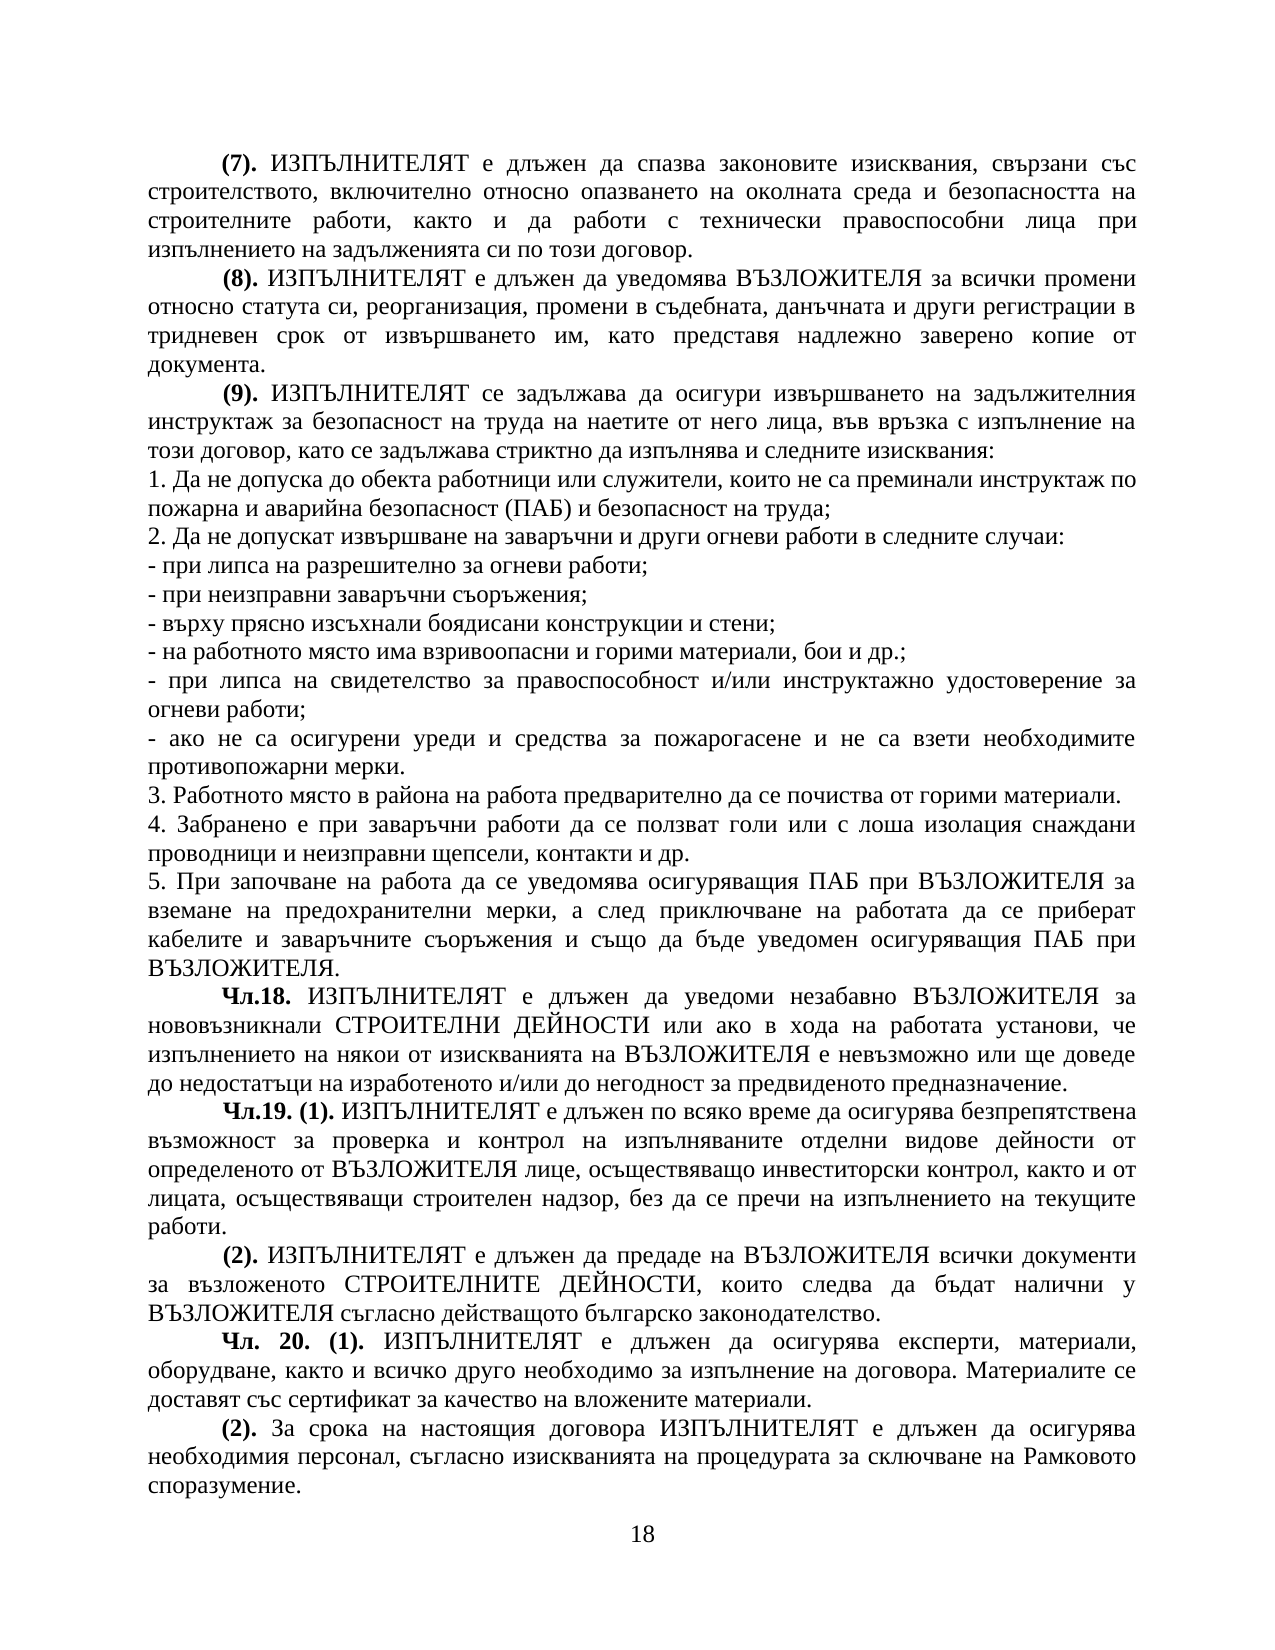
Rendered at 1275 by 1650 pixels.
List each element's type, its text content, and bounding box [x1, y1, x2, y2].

text (7). ИЗПЪЛНИТЕЛЯТ е длъжен да спазва законовите изисквания, свързани със строителството, включително относно опазването на околната среда и безопасността на строителните работи, както и да работи с технически правоспособни лица при изпълнението на задълженията си по този договор. [148, 148, 1137, 263]
text 1. Да не допуска до обекта работници или служители, които не са преминали инструктаж по пожарна и аварийна безопасност (ПАБ) и безопасност на труда; [148, 464, 1137, 521]
text - при неизправни заваръчни съоръжения; [148, 579, 1137, 608]
text - при липса на разрешително за огневи работи; [148, 550, 1137, 579]
text - ако не са осигурени уреди и средства за пожарогасене и не са взети необходимите противопожарни мерки. [148, 723, 1137, 780]
text 3. Работното място в района на работа предварително да се почиства от горими материали. [148, 780, 1137, 809]
text 4. Забранено е при заваръчни работи да се ползват голи или с лоша изолация снаждани проводници и неизправни щепсели, контакти и др. [148, 809, 1137, 866]
text - на работното място има взривоопасни и горими материали, бои и др.; [148, 636, 1137, 665]
text (2). ИЗПЪЛНИТЕЛЯТ е длъжен да предаде на ВЪЗЛОЖИТЕЛЯ всички документи за възложеното СТРОИТЕЛНИТЕ ДЕЙНОСТИ, които следва да бъдат налични у ВЪЗЛОЖИТЕЛЯ съгласно действащото българско законодателство. [148, 1240, 1137, 1326]
text (2). За срока на настоящия договора ИЗПЪЛНИТЕЛЯТ е длъжен да осигурява необходимия персонал, съгласно изискванията на процедурата за сключване на Рамковото споразумение. [148, 1413, 1137, 1499]
text Чл.18. ИЗПЪЛНИТЕЛЯТ е длъжен да уведоми незабавно ВЪЗЛОЖИТЕЛЯ за нововъзникнали СТРОИТЕЛНИ ДЕЙНОСТИ или ако в хода на работата установи, че изпълнението на някои от изискванията на ВЪЗЛОЖИТЕЛЯ е невъзможно или ще доведе до недостатъци на изработеното и/или до негодност за предвиденото предназначение. [148, 981, 1137, 1096]
text 2. Да не допускат извършване на заваръчни и други огневи работи в следните случаи: [148, 521, 1137, 550]
text (9). ИЗПЪЛНИТЕЛЯТ се задължава да осигури извършването на задължителния инструктаж за безопасност на труда на наетите от него лица, във връзка с изпълнение на този договор, като се задължава стриктно да изпълнява и следните изисквания: [148, 378, 1137, 464]
text (8). ИЗПЪЛНИТЕЛЯТ е длъжен да уведомява ВЪЗЛОЖИТЕЛЯ за всички промени относно статута си, реорганизация, промени в съдебната, данъчната и други регистрации в тридневен срок от извършването им, като представя надлежно заверено копие от документа. [148, 263, 1137, 378]
text 5. При започване на работа да се уведомява осигуряващия ПАБ при ВЪЗЛОЖИТЕЛЯ за вземане на предохранителни мерки, а след приключване на работата да се приберат кабелите и заваръчните съоръжения и също да бъде уведомен осигуряващия ПАБ при ВЪЗЛОЖИТЕЛЯ. [148, 866, 1137, 981]
text - върху прясно изсъхнали боядисани конструкции и стени; [148, 608, 1137, 636]
text Чл.19. (1). ИЗПЪЛНИТЕЛЯТ е длъжен по всяко време да осигурява безпрепятствена възможност за проверка и контрол на изпълняваните отделни видове дейности от определеното от ВЪЗЛОЖИТЕЛЯ лице, осъществяващо инвеститорски контрол, както и от лицата, осъществяващи строителен надзор, без да се пречи на изпълнението на текущите работи. [148, 1096, 1137, 1240]
text Чл. 20. (1). ИЗПЪЛНИТЕЛЯТ е длъжен да осигурява експерти, материали, оборудване, както и всичко друго необходимо за изпълнение на договора. Материалите се доставят със сертификат за качество на вложените материали. [148, 1326, 1137, 1413]
text - при липса на свидетелство за правоспособност и/или инструктажно удостоверение за огневи работи; [148, 665, 1137, 723]
